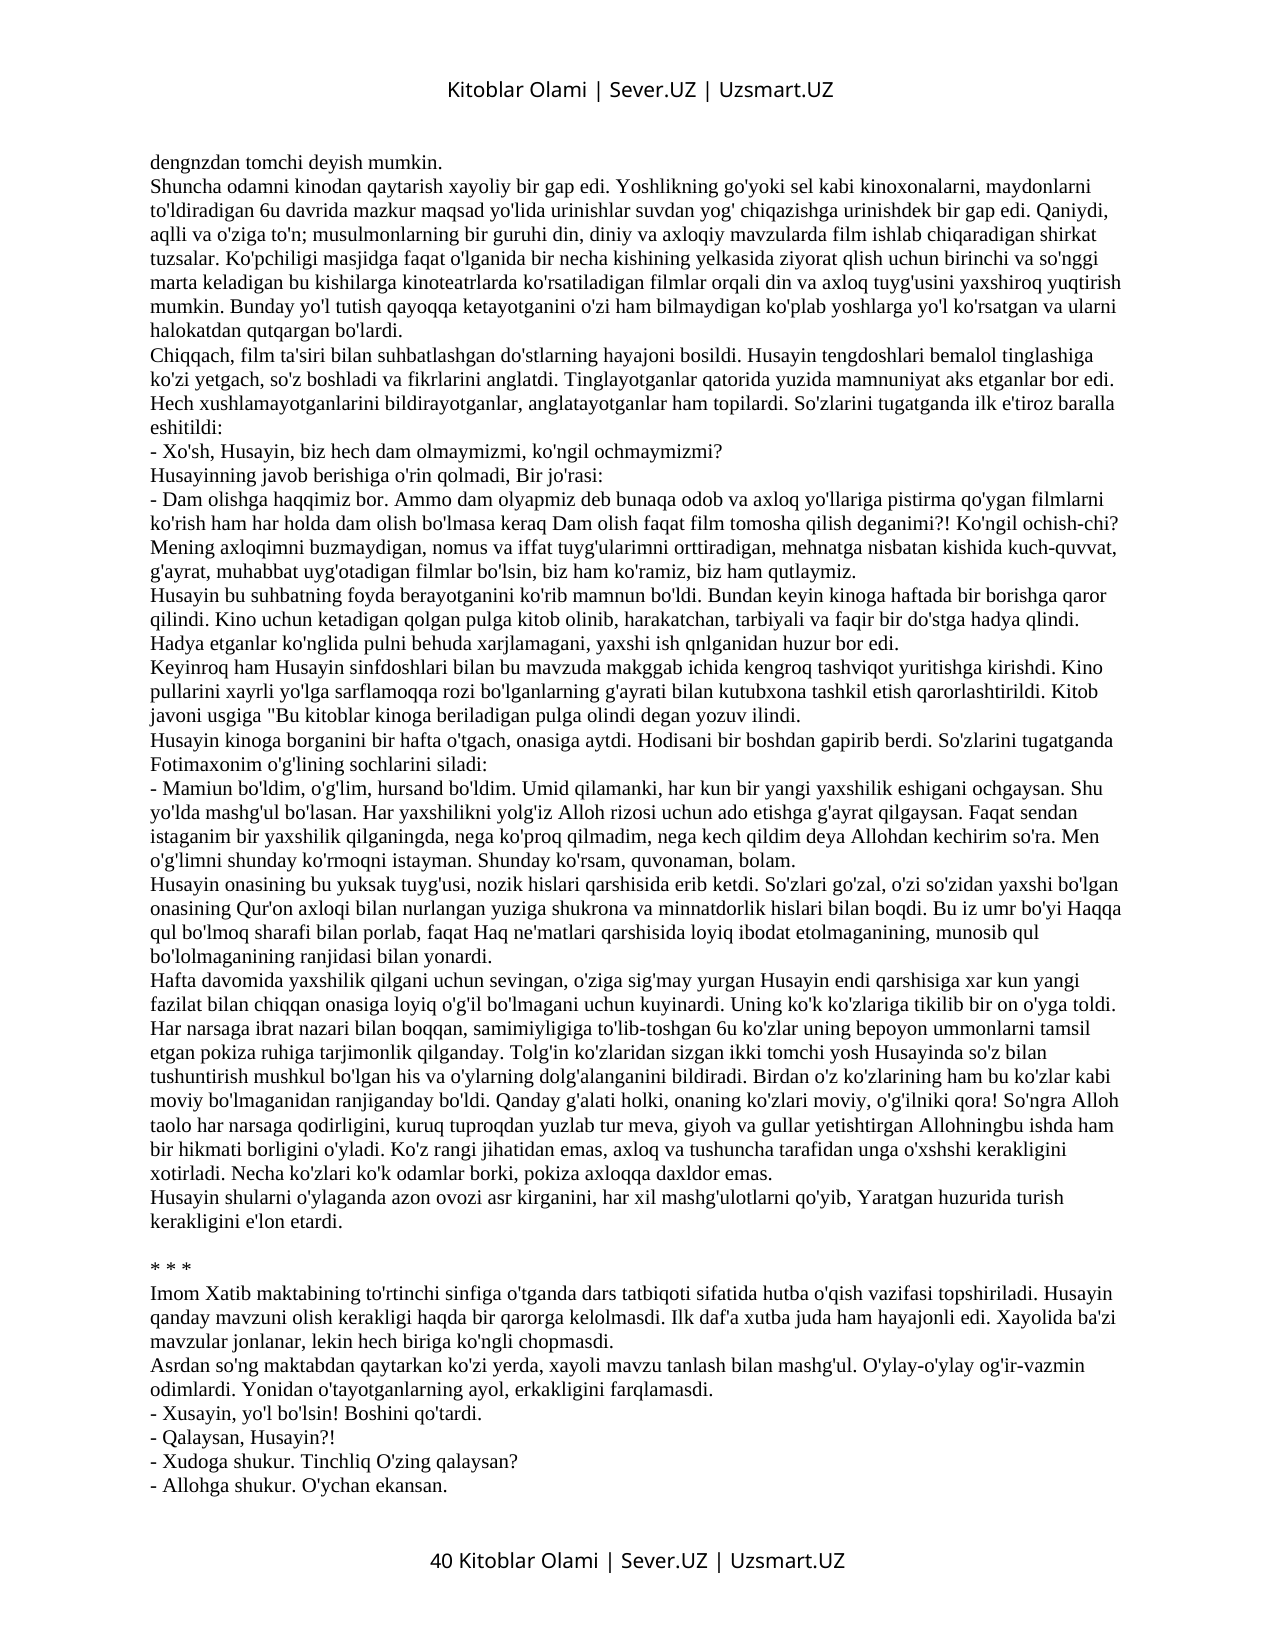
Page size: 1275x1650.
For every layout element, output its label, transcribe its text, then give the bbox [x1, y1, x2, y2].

text - Mamiun bo'ldim, o'g'lim, hursand bo'ldim. Umid qilamanki, har kun bir yangi yaxshilik eshigani ochgaysan. Shu yo'lda mashg'ul bo'lasan. Har yaxshilikni yolg'iz Alloh rizosi uchun ado etishga g'ayrat qilgaysan. Faqat sendan istaganim bir yaxshilik qilganingda, nega ko'proq qilmadim, nega kech qildim deya Allohdan kechirim so'ra. Men o'g'limni shunday ko'rmoqni istayman. Shunday ko'rsam, quvonaman, bolam. [150, 776, 1125, 872]
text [150, 150, 1125, 174]
text * * * [150, 1257, 1125, 1281]
text Keyinroq ham Husayin sinfdoshlari bilan bu mavzuda makggab ichida kengroq tashviqot yuritishga kirishdi. Kino pullarini xayrli yo'lga sarflamoqqa rozi bo'lganlarning g'ayrati bilan kutubxona tashkil etish qarorlashtirildi. Kitob javoni usgiga "Bu kitoblar kinoga beriladigan pulga olindi degan yozuv ilindi. [150, 655, 1125, 727]
text - Dam olishga haqqimiz bor. Ammo dam olyapmiz deb bunaqa odob va axloq yo'llariga pistirma qo'ygan filmlarni ko'rish ham har holda dam olish bo'lmasa keraq Dam olish faqat film tomosha qilish deganimi?! Ko'ngil ochish-chi? Mening axloqimni buzmaydigan, nomus va iffat tuyg'ularimni orttiradigan, mehnatga nisbatan kishida kuch-quvvat, g'ayrat, muhabbat uyg'otadigan filmlar bo'lsin, biz ham ko'ramiz, biz ham qutlaymiz. [150, 487, 1125, 583]
text - Xo'sh, Husayin, biz hech dam olmaymizmi, ko'ngil ochmaymizmi? [150, 439, 1125, 463]
text Chiqqach, film ta'siri bilan suhbatlashgan do'stlarning hayajoni bosildi. Husayin tengdoshlari bemalol tinglashiga ko'zi yetgach, so'z boshladi va fikrlarini anglatdi. Tinglayotganlar qatorida yuzida mamnuniyat aks etganlar bor edi. Hech xushlamayotganlarini bildirayotganlar, anglatayotganlar ham topilardi. So'zlarini tugatganda ilk e'tiroz baralla eshitildi: [150, 342, 1125, 439]
text Hafta davomida yaxshilik qilgani uchun sevingan, o'ziga sig'may yurgan Husayin endi qarshisiga xar kun yangi fazilat bilan chiqqan onasiga loyiq o'g'il bo'lmagani uchun kuyinardi. Uning ko'k ko'zlariga tikilib bir on o'yga toldi. Har narsaga ibrat nazari bilan boqqan, samimiyligiga to'lib-toshgan 6u ko'zlar uning bepoyon ummonlarni tamsil etgan pokiza ruhiga tarjimonlik qilganday. Tolg'in ko'zlaridan sizgan ikki tomchi yosh Husayinda so'z bilan tushuntirish mushkul bo'lgan his va o'ylarning dolg'alanganini bildiradi. Birdan o'z ko'zlarining ham bu ko'zlar kabi moviy bo'lmaganidan ranjiganday bo'ldi. Qanday g'alati holki, onaning ko'zlari moviy, o'g'ilniki qora! So'ngra Alloh taolo har narsaga qodirligini, kuruq tuproqdan yuzlab tur meva, giyoh va gullar yetishtirgan Allohningbu ishda ham bir hikmati borligini o'yladi. Ko'z rangi jihatidan emas, axloq va tushuncha tarafidan unga o'xshshi kerakligini xotirladi. Necha ko'zlari ko'k odamlar borki, pokiza axloqqa daxldor emas. [150, 968, 1125, 1185]
text Husayin bu suhbatning foyda berayotganini ko'rib mamnun bo'ldi. Bundan keyin kinoga haftada bir borishga qaror qilindi. Kino uchun ketadigan qolgan pulga kitob olinib, harakatchan, tarbiyali va faqir bir do'stga hadya qlindi. Hadya etganlar ko'nglida pulni behuda xarjlamagani, yaxshi ish qnlganidan huzur bor edi. [150, 583, 1125, 655]
text Husayin kinoga borganini bir hafta o'tgach, onasiga aytdi. Hodisani bir boshdan gapirib berdi. So'zlarini tugatganda Fotimaxonim o'g'lining sochlarini siladi: [150, 727, 1125, 776]
text Husayinning javob berishiga o'rin qolmadi, Bir jo'rasi: [150, 463, 1125, 487]
text Husayin shularni o'ylaganda azon ovozi asr kirganini, har xil mashg'ulotlarni qo'yib, Yaratgan huzurida turish kerakligini e'lon etardi. [150, 1185, 1125, 1233]
text - Xusayin, yo'l bo'lsin! Boshini qo'tardi. [150, 1401, 1125, 1425]
text Shuncha odamni kinodan qaytarish xayoliy bir gap edi. Yoshlikning go'yoki sel kabi kinoxonalarni, maydonlarni to'ldiradigan 6u davrida mazkur maqsad yo'lida urinishlar suvdan yog' chiqazishga urinishdek bir gap edi. Qaniydi, aqlli va o'ziga to'n; musulmonlarning bir guruhi din, diniy va axloqiy mavzularda film ishlab chiqaradigan shirkat tuzsalar. Ko'pchiligi masjidga faqat o'lganida bir necha kishining yelkasida ziyorat qlish uchun birinchi va so'nggi marta keladigan bu kishilarga kinoteatrlarda ko'rsatiladigan filmlar orqali din va axloq tuyg'usini yaxshiroq yuqtirish mumkin. Bunday yo'l tutish qayoqqa ketayotganini o'zi ham bilmaydigan ko'plab yoshlarga yo'l ko'rsatgan va ularni halokatdan qutqargan bo'lardi. [150, 174, 1125, 342]
text Husayin onasining bu yuksak tuyg'usi, nozik hislari qarshisida erib ketdi. So'zlari go'zal, o'zi so'zidan yaxshi bo'lgan onasining Qur'on axloqi bilan nurlangan yuziga shukrona va minnatdorlik hislari bilan boqdi. Bu iz umr bo'yi Haqqa qul bo'lmoq sharafi bilan porlab, faqat Haq ne'matlari qarshisida loyiq ibodat etolmaganining, munosib qul bo'lolmaganining ranjidasi bilan yonardi. [150, 872, 1125, 968]
text Imom Xatib maktabining to'rtinchi sinfiga o'tganda dars tatbiqoti sifatida hutba o'qish vazifasi topshiriladi. Husayin qanday mavzuni olish kerakligi haqda bir qarorga kelolmasdi. Ilk daf'a xutba juda ham hayajonli edi. Xayolida ba'zi mavzular jonlanar, lekin hech biriga ko'ngli chopmasdi. [150, 1281, 1125, 1353]
text - Allohga shukur. O'ychan ekansan. [150, 1473, 1125, 1497]
text - Qalaysan, Husayin?! [150, 1425, 1125, 1449]
text Asrdan so'ng maktabdan qaytarkan ko'zi yerda, xayoli mavzu tanlash bilan mashg'ul. O'ylay-o'ylay og'ir-vazmin odimlardi. Yonidan o'tayotganlarning ayol, erkakligini farqlamasdi. [150, 1353, 1125, 1401]
text - Xudoga shukur. Tinchliq O'zing qalaysan? [150, 1449, 1125, 1473]
